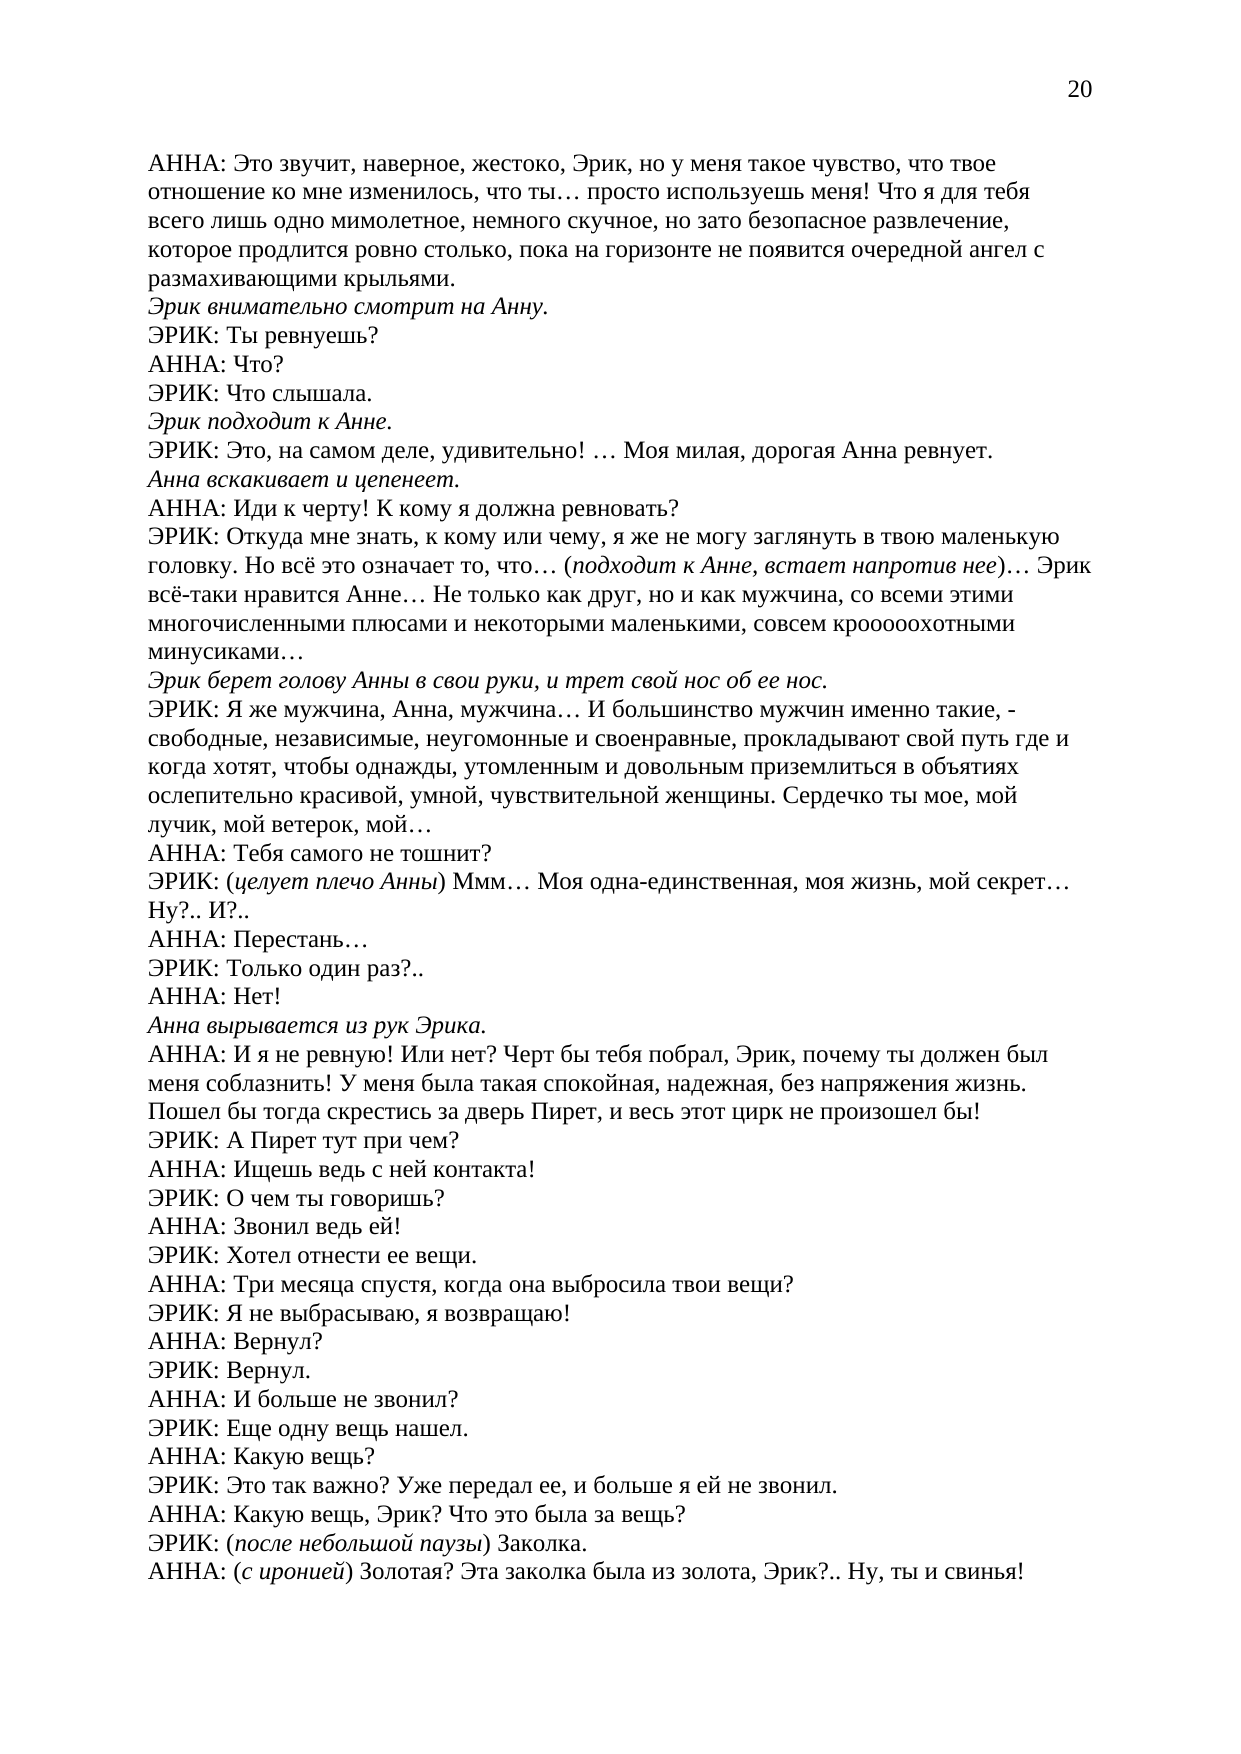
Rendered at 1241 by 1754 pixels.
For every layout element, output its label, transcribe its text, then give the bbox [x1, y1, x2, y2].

text ЭРИК: Хотел отнести ее вещи. [148, 1240, 1093, 1269]
text ЭРИК: Это, на самом деле, удивительно! … Моя милая, дорогая Анна ревнует. [148, 435, 1093, 464]
text ЭРИК: Это так важно? Уже передал ее, и больше я ей не звонил. [148, 1470, 1093, 1499]
text Эрик внимательно смотрит на Анну. [148, 291, 1093, 320]
text ЭРИК: Я же мужчина, Анна, мужчина… И большинство мужчин именно такие, - свободные, независимые, неугомонные и своенравные, прокладывают свой путь где и когда хотят, чтобы однажды, утомленным и довольным приземлиться в объятиях ослепительно красивой, умной, чувствительной женщины. Сердечко ты мое, мой лучик, мой ветерок, мой… [148, 694, 1093, 838]
text ЭРИК: Откуда мне знать, к кому или чему, я же не могу заглянуть в твою маленькую головку. Но всё это означает то, что… (подходит к Анне, встает напротив нее)… Эрик всё-таки нравится Анне… Не только как друг, но и как мужчина, со всеми этими многочисленными плюсами и некоторыми маленькими, совсем крооооохотными минусиками… [148, 521, 1093, 665]
text АННА: Нет! [148, 981, 1093, 1010]
text АННА: Вернул? [148, 1326, 1093, 1355]
text ЭРИК: А Пирет тут при чем? [148, 1125, 1093, 1154]
text ЭРИК: Только один раз?.. [148, 953, 1093, 981]
text ЭРИК: (после небольшой паузы) Заколка. [148, 1528, 1093, 1556]
text Эрик берет голову Анны в свои руки, и трет свой нос об ее нос. [148, 665, 1093, 694]
text ЭРИК: Ты ревнуешь? [148, 320, 1093, 349]
text АННА: Ищешь ведь с ней контакта! [148, 1154, 1093, 1183]
text АННА: И больше не звонил? [148, 1384, 1093, 1413]
text АННА: Тебя самого не тошнит? [148, 838, 1093, 866]
text АННА: Что? [148, 349, 1093, 378]
text Анна вскакивает и цепенеет. [148, 464, 1093, 493]
text ЭРИК: Вернул. [148, 1355, 1093, 1384]
text АННА: Перестань… [148, 924, 1093, 953]
text АННА: Звонил ведь ей! [148, 1211, 1093, 1240]
text АННА: Три месяца спустя, когда она выбросила твои вещи? [148, 1269, 1093, 1298]
text АННА: Какую вещь? [148, 1441, 1093, 1470]
text ЭРИК: Еще одну вещь нашел. [148, 1413, 1093, 1441]
text АННА: Иди к черту! К кому я должна ревновать? [148, 493, 1093, 521]
text АННА: Это звучит, наверное, жестоко, Эрик, но у меня такое чувство, что твое отношение ко мне изменилось, что ты… просто используешь меня! Что я для тебя всего лишь одно мимолетное, немного скучное, но зато безопасное развлечение, которое продлится ровно столько, пока на горизонте не появится очередной ангел с размахивающими крыльями. [148, 148, 1093, 291]
text ЭРИК: Что слышала. [148, 378, 1093, 406]
text АННА: Какую вещь, Эрик? Что это была за вещь? [148, 1499, 1093, 1528]
text Анна вырывается из рук Эрика. [148, 1010, 1093, 1039]
text ЭРИК: Я не выбрасываю, я возвращаю! [148, 1298, 1093, 1326]
text Эрик подходит к Анне. [148, 406, 1093, 435]
text АННА: (с иронией) Золотая? Эта заколка была из золота, Эрик?.. Ну, ты и свинья! [148, 1556, 1093, 1585]
text ЭРИК: О чем ты говоришь? [148, 1183, 1093, 1211]
text АННА: И я не ревную! Или нет? Черт бы тебя побрал, Эрик, почему ты должен был меня соблазнить! У меня была такая спокойная, надежная, без напряжения жизнь. Пошел бы тогда скрестись за дверь Пирет, и весь этот цирк не произошел бы! [148, 1039, 1093, 1125]
text ЭРИК: (целует плечо Анны) Ммм… Моя одна-единственная, моя жизнь, мой секрет… Ну?.. И?.. [148, 866, 1093, 924]
